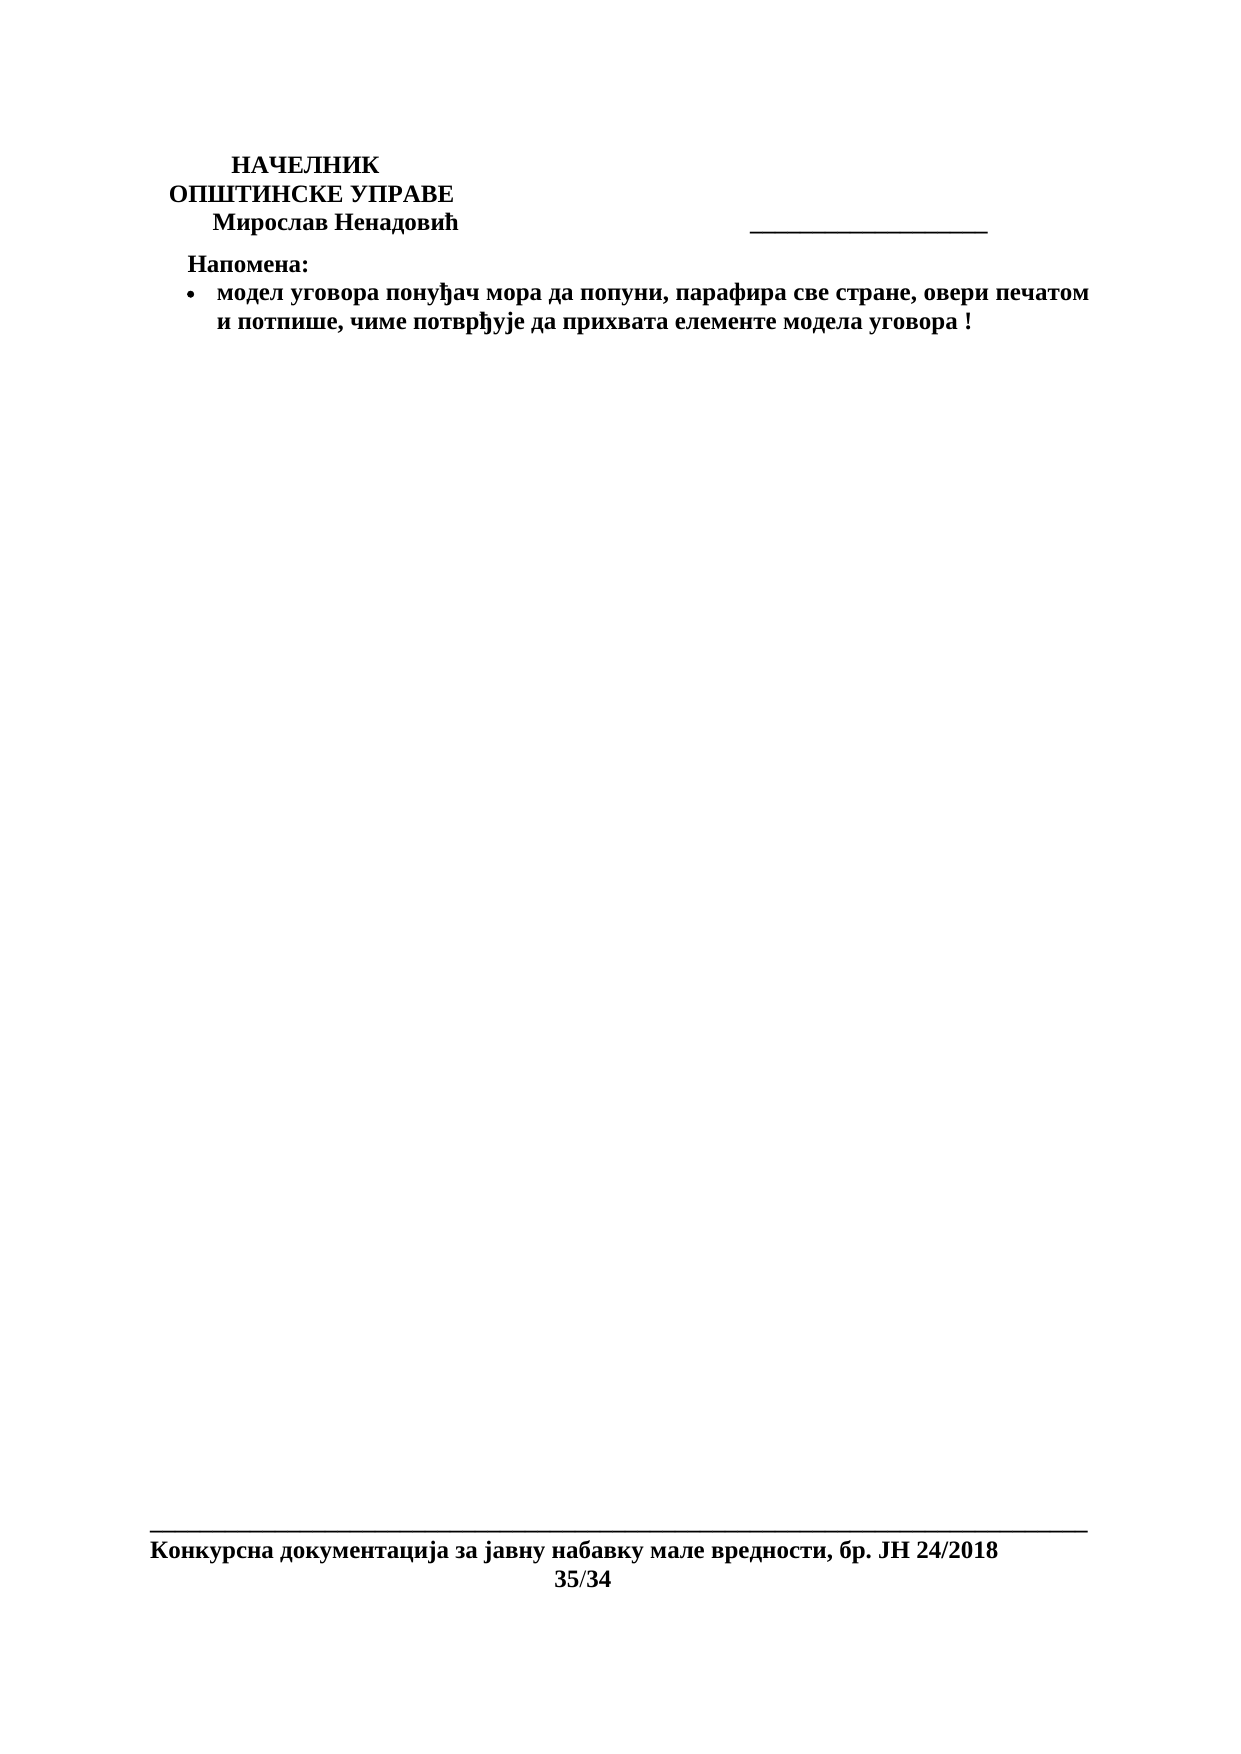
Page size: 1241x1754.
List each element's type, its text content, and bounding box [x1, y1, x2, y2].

list модел уговора понуђач мора да попуни, парафира све стране, овери печатом и потпише, чиме потврђује да прихвата елементе модела уговора ! [187, 277, 1090, 335]
text Мирослав Ненадовић ___________________ [150, 207, 1090, 236]
text ОПШТИНСКЕ УПРАВЕ [150, 179, 1090, 207]
text НАЧЕЛНИК [150, 150, 1090, 179]
text Напомена: [187, 249, 1090, 277]
